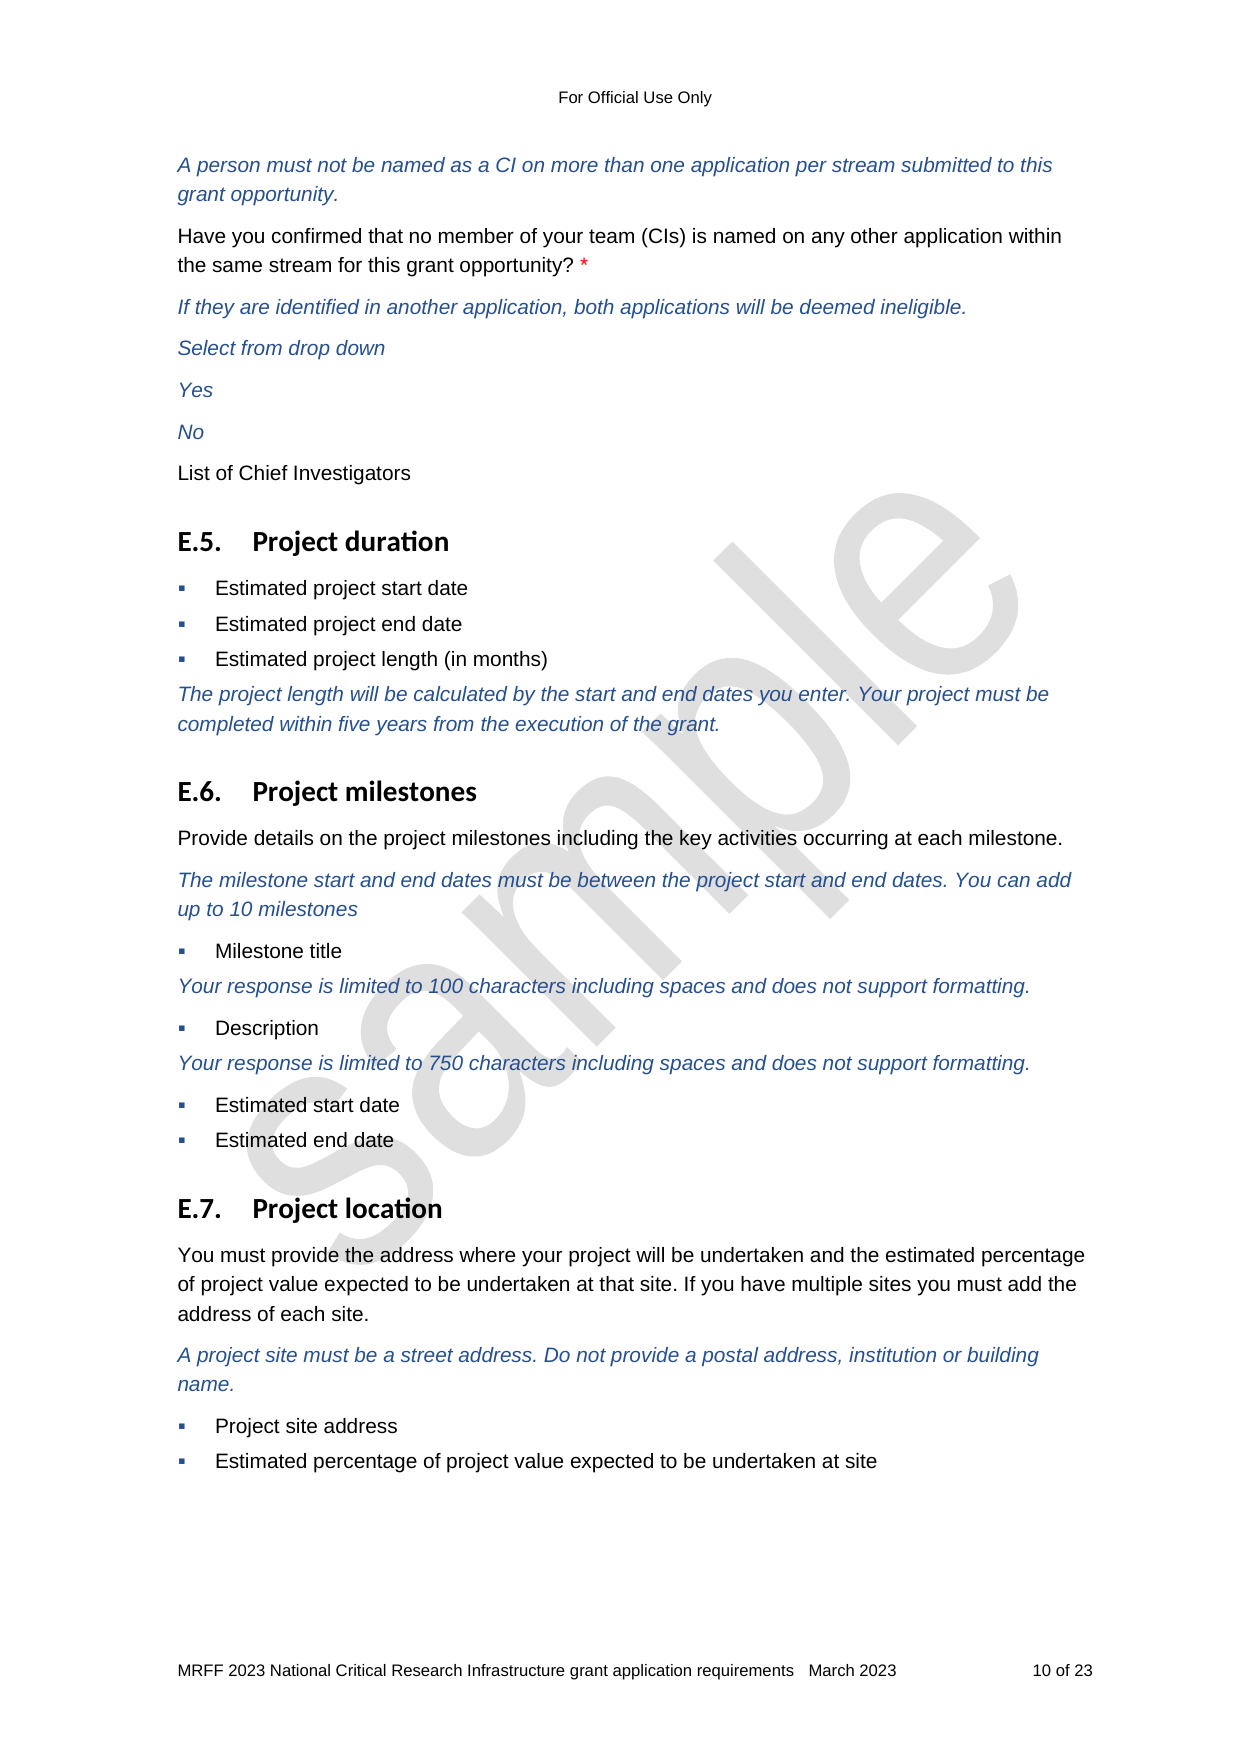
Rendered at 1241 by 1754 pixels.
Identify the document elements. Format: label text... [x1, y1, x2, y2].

text You must provide the address where your project will be undertaken and the estimated percentage of project value expected to be undertaken at that site. If you have multiple sites you must add the address of each site. [177, 1238, 1092, 1325]
text Provide details on the project milestones including the key activities occurring at each milestone. [177, 821, 1092, 850]
text Your response is limited to 750 characters including spaces and does not support formatting. [177, 1046, 1092, 1075]
list List of Chief Investigators [177, 456, 1092, 485]
list Milestone title [177, 933, 1092, 963]
subtitle Project milestones [177, 773, 1092, 808]
list Estimated percentage of project value expected to be undertaken at site [177, 1444, 1092, 1473]
text A project site must be a street address. Do not provide a postal address, institution or building name. [177, 1338, 1092, 1396]
text No [177, 414, 1092, 443]
text Select from drop down [177, 331, 1092, 360]
text Your response is limited to 100 characters including spaces and does not support formatting. [177, 969, 1092, 998]
subtitle Project location [177, 1190, 1092, 1225]
list Estimated project start date [177, 571, 1092, 600]
list Estimated end date [177, 1123, 1092, 1152]
text If they are identified in another application, both applications will be deemed ineligible. [177, 289, 1092, 318]
text Have you confirmed that no member of your team (CIs) is named on any other application within the same stream for this grant opportunity? * [177, 218, 1092, 277]
text Yes [177, 373, 1092, 402]
list Estimated project length (in months) [177, 642, 1092, 671]
list Description [177, 1011, 1092, 1040]
text The project length will be calculated by the start and end dates you enter. Your project must be completed within five years from the execution of the grant. [177, 677, 1092, 735]
list Project site address [177, 1409, 1092, 1438]
list Estimated start date [177, 1088, 1092, 1117]
text The milestone start and end dates must be between the project start and end dates. You can add up to 10 milestones [177, 863, 1092, 921]
subtitle Project duration [177, 523, 1092, 558]
list Estimated project end date [177, 606, 1092, 635]
text A person must not be named as a CI on more than one application per stream submitted to this grant opportunity. [177, 148, 1092, 206]
